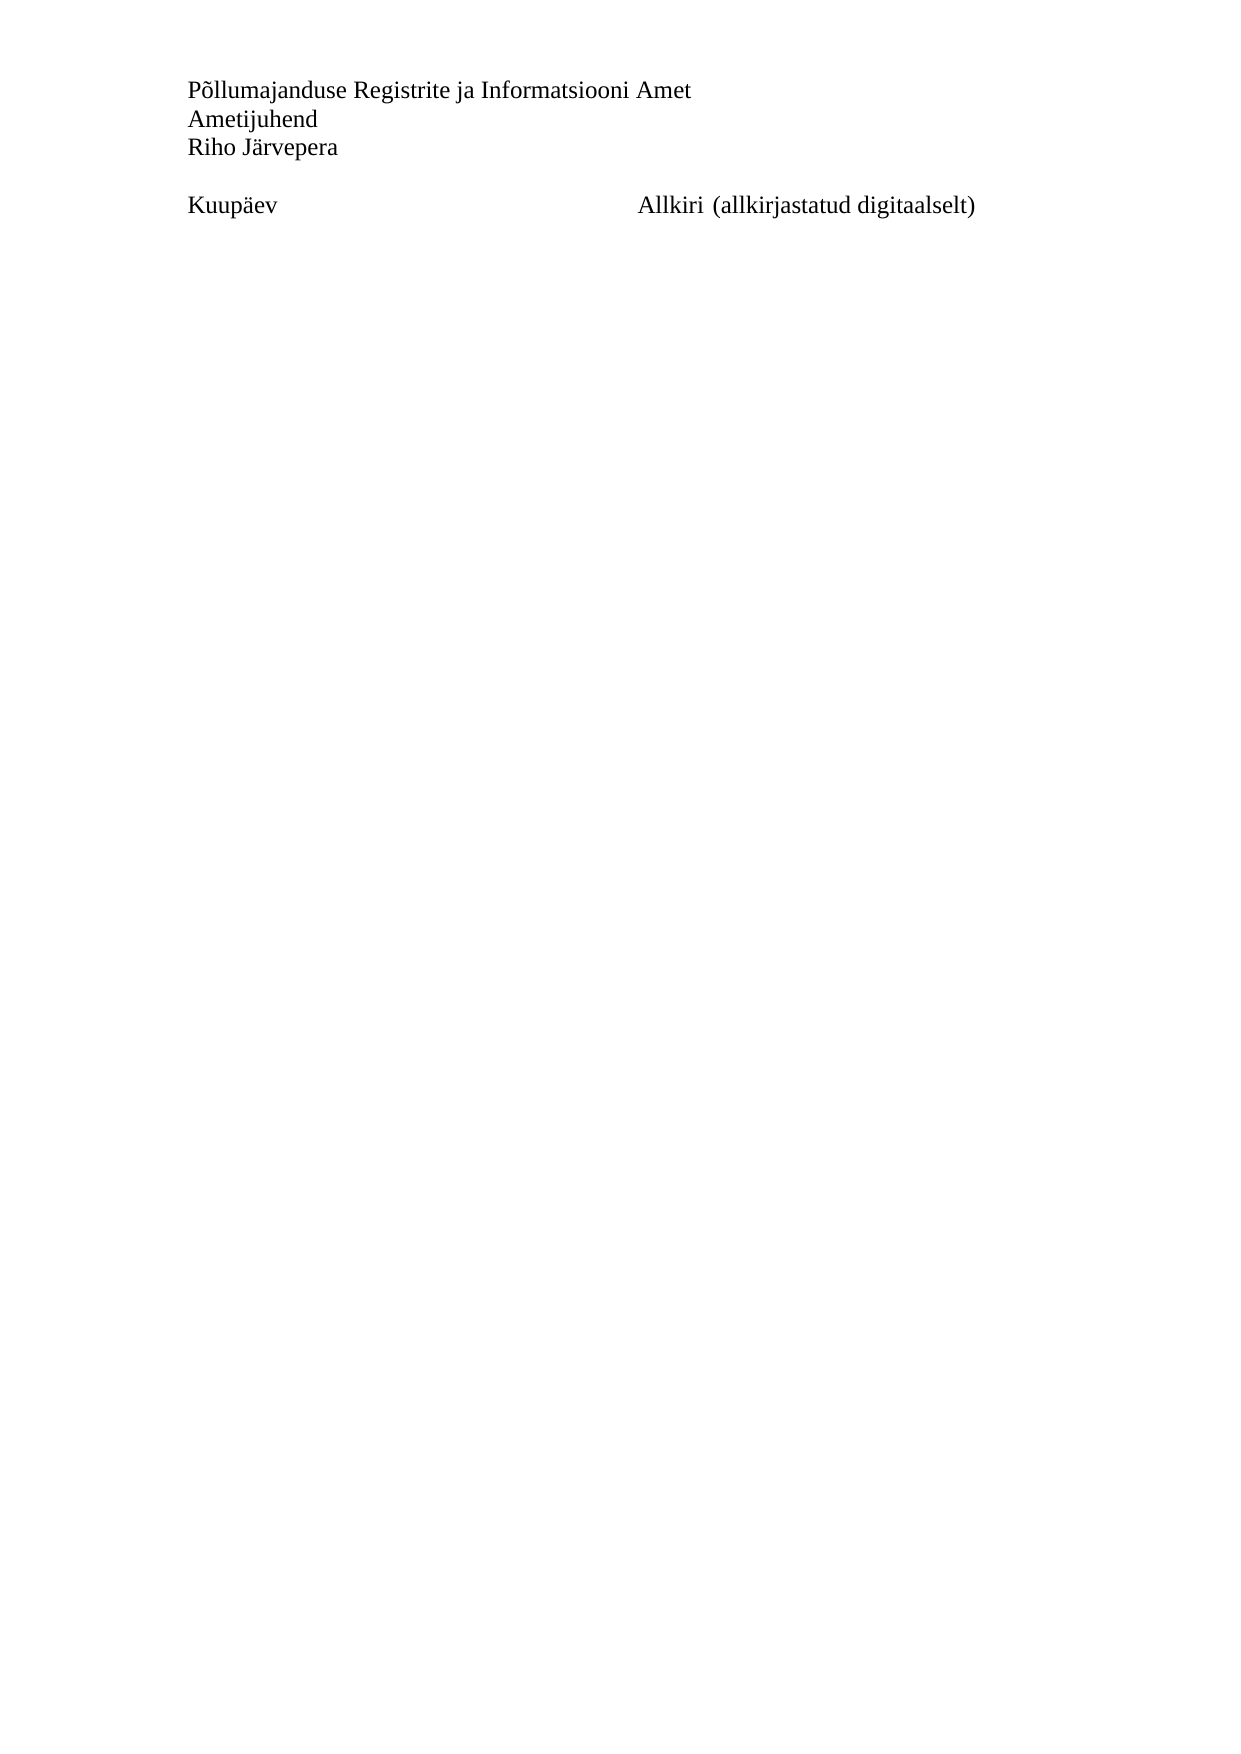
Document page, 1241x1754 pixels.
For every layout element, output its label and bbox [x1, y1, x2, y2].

text [187, 190, 1053, 219]
